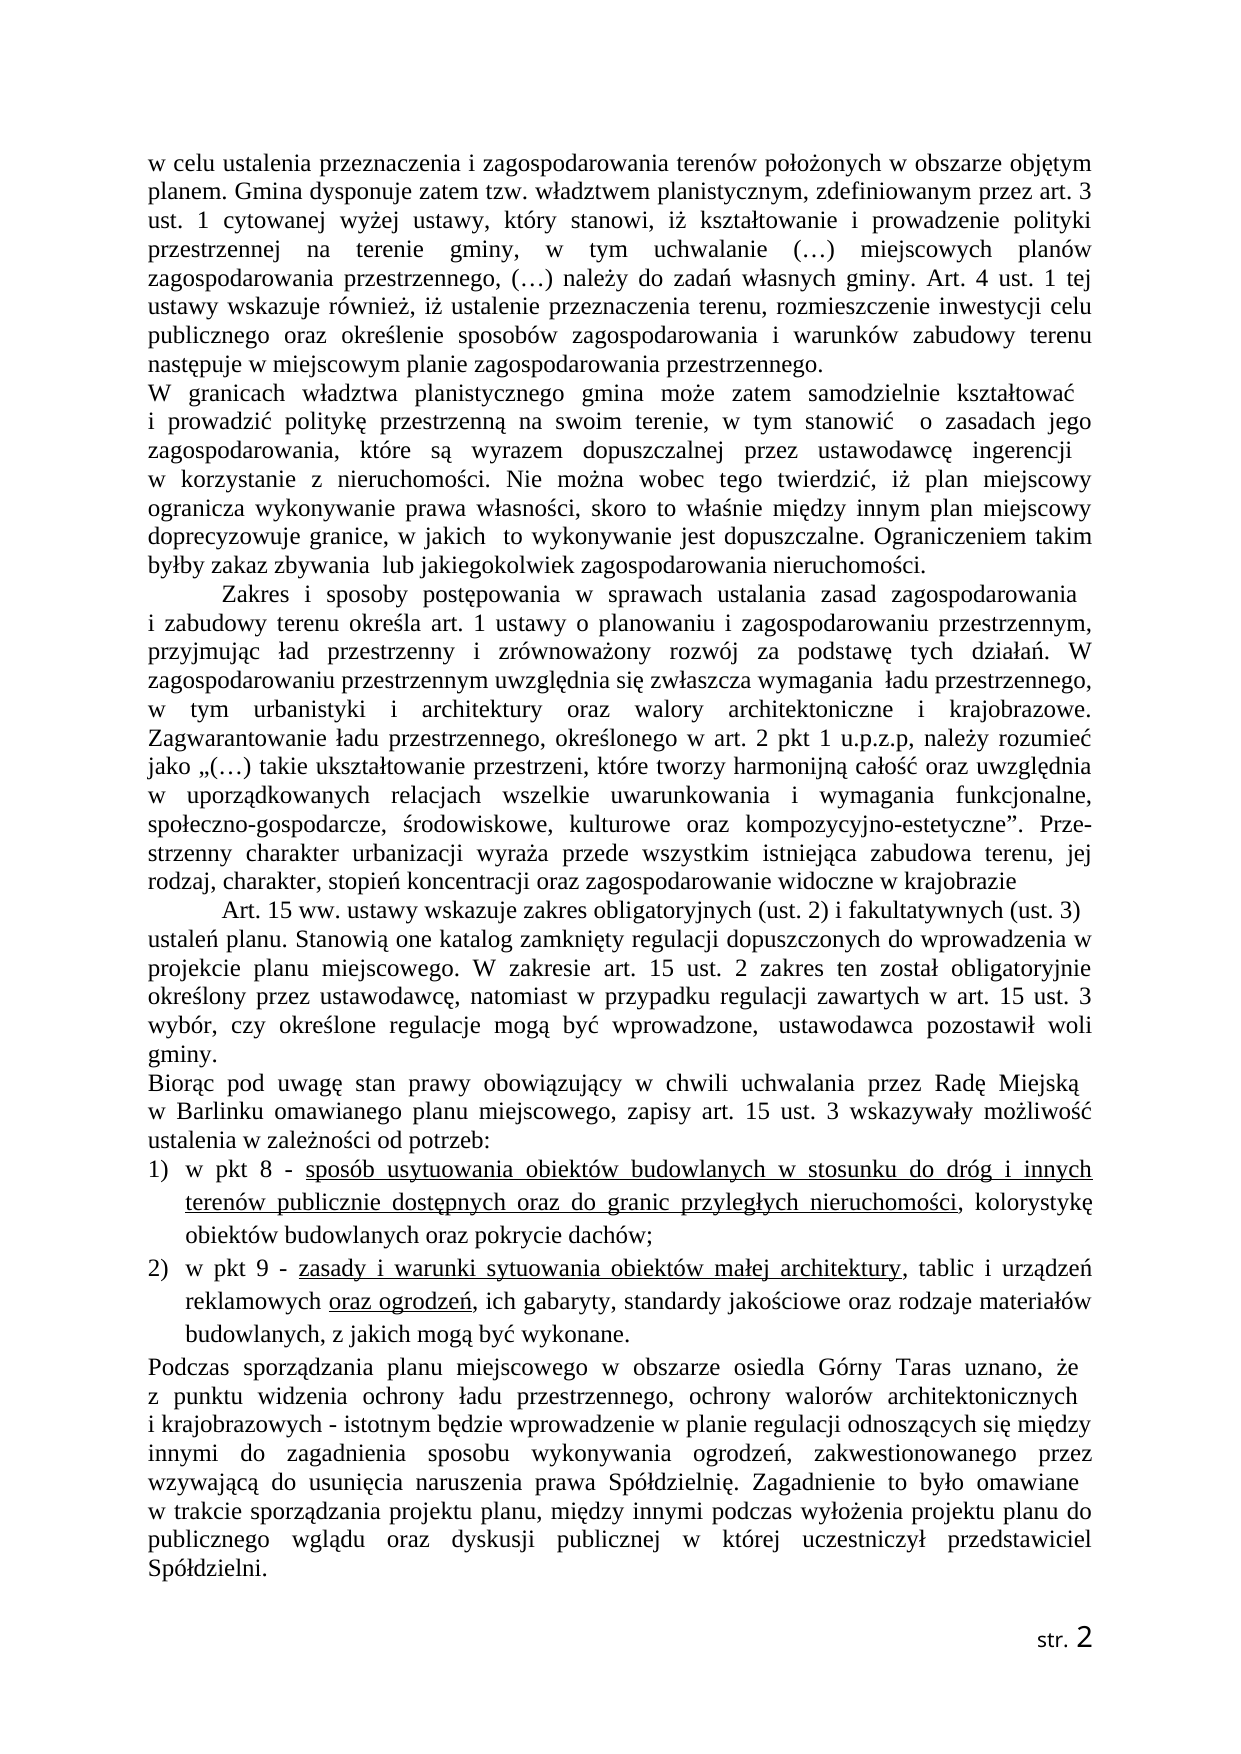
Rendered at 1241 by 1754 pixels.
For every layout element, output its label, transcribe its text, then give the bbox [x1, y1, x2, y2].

text Zakres i sposoby postępowania w sprawach ustalania zasad zagospodarowania i zabudowy terenu określa art. 1 ustawy o planowaniu i zagospodarowaniu przestrzennym, przyjmując ład przestrzenny i zrównoważony rozwój za podstawę tych działań. W zagospodarowaniu przestrzennym uwzględnia się zwłaszcza wymagania ładu przestrzennego, w tym urbanistyki i architektury oraz walory architektoniczne i krajobrazowe. Zagwarantowanie ładu przestrzennego, określonego w art. 2 pkt 1 u.p.z.p, należy rozumieć jako „(…) takie ukształtowanie przestrzeni, które tworzy harmonijną całość oraz uwzględnia w uporządkowanych relacjach wszelkie uwarunkowania i wymagania funkcjonalne, społeczno-gospodarcze, środowiskowe, kulturowe oraz kompozycyjno-estetyczne”. Prze-strzenny charakter urbanizacji wyraża przede wszystkim istniejąca zabudowa terenu, jej rodzaj, charakter, stopień koncentracji oraz zagospodarowanie widoczne w krajobrazie [148, 579, 1093, 895]
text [148, 148, 1093, 378]
list w pkt 9 - zasady i warunki sytuowania obiektów małej architektury, tablic i urządzeń reklamowych oraz ogrodzeń, ich gabaryty, standardy jakościowe oraz rodzaje materiałów budowlanych, z jakich mogą być wykonane. [148, 1253, 1093, 1348]
list w pkt 8 - sposób usytuowania obiektów budowlanych w stosunku do dróg i innych terenów publicznie dostępnych oraz do granic przyległych nieruchomości, kolorystykę obiektów budowlanych oraz pokrycie dachów; [148, 1154, 1093, 1249]
text Art. 15 ww. ustawy wskazuje zakres obligatoryjnych (ust. 2) i fakultatywnych (ust. 3) ustaleń planu. Stanowią one katalog zamknięty regulacji dopuszczonych do wprowadzenia w projekcie planu miejscowego. W zakresie art. 15 ust. 2 zakres ten został obligatoryjnie określony przez ustawodawcę, natomiast w przypadku regulacji zawartych w art. 15 ust. 3 wybór, czy określone regulacje mogą być wprowadzone, ustawodawca pozostawił woli gminy. [148, 895, 1093, 1068]
text Podczas sporządzania planu miejscowego w obszarze osiedla Górny Taras uznano, że z punktu widzenia ochrony ładu przestrzennego, ochrony walorów architektonicznych i krajobrazowych - istotnym będzie wprowadzenie w planie regulacji odnoszących się między innymi do zagadnienia sposobu wykonywania ogrodzeń, zakwestionowanego przez wzywającą do usunięcia naruszenia prawa Spółdzielnię. Zagadnienie to było omawiane w trakcie sporządzania projektu planu, między innymi podczas wyłożenia projektu planu do publicznego wglądu oraz dyskusji publicznej w której uczestniczył przedstawiciel Spółdzielni. [148, 1352, 1093, 1582]
text W granicach władztwa planistycznego gmina może zatem samodzielnie kształtować i prowadzić politykę przestrzenną na swoim terenie, w tym stanowić o zasadach jego zagospodarowania, które są wyrazem dopuszczalnej przez ustawodawcę ingerencji w korzystanie z nieruchomości. Nie można wobec tego twierdzić, iż plan miejscowy ogranicza wykonywanie prawa własności, skoro to właśnie między innym plan miejscowy doprecyzowuje granice, w jakich to wykonywanie jest dopuszczalne. Ograniczeniem takim byłby zakaz zbywania lub jakiegokolwiek zagospodarowania nieruchomości. [148, 378, 1093, 579]
text Biorąc pod uwagę stan prawy obowiązujący w chwili uchwalania przez Radę Miejską w Barlinku omawianego planu miejscowego, zapisy art. 15 ust. 3 wskazywały możliwość ustalenia w zależności od potrzeb: [148, 1068, 1093, 1154]
